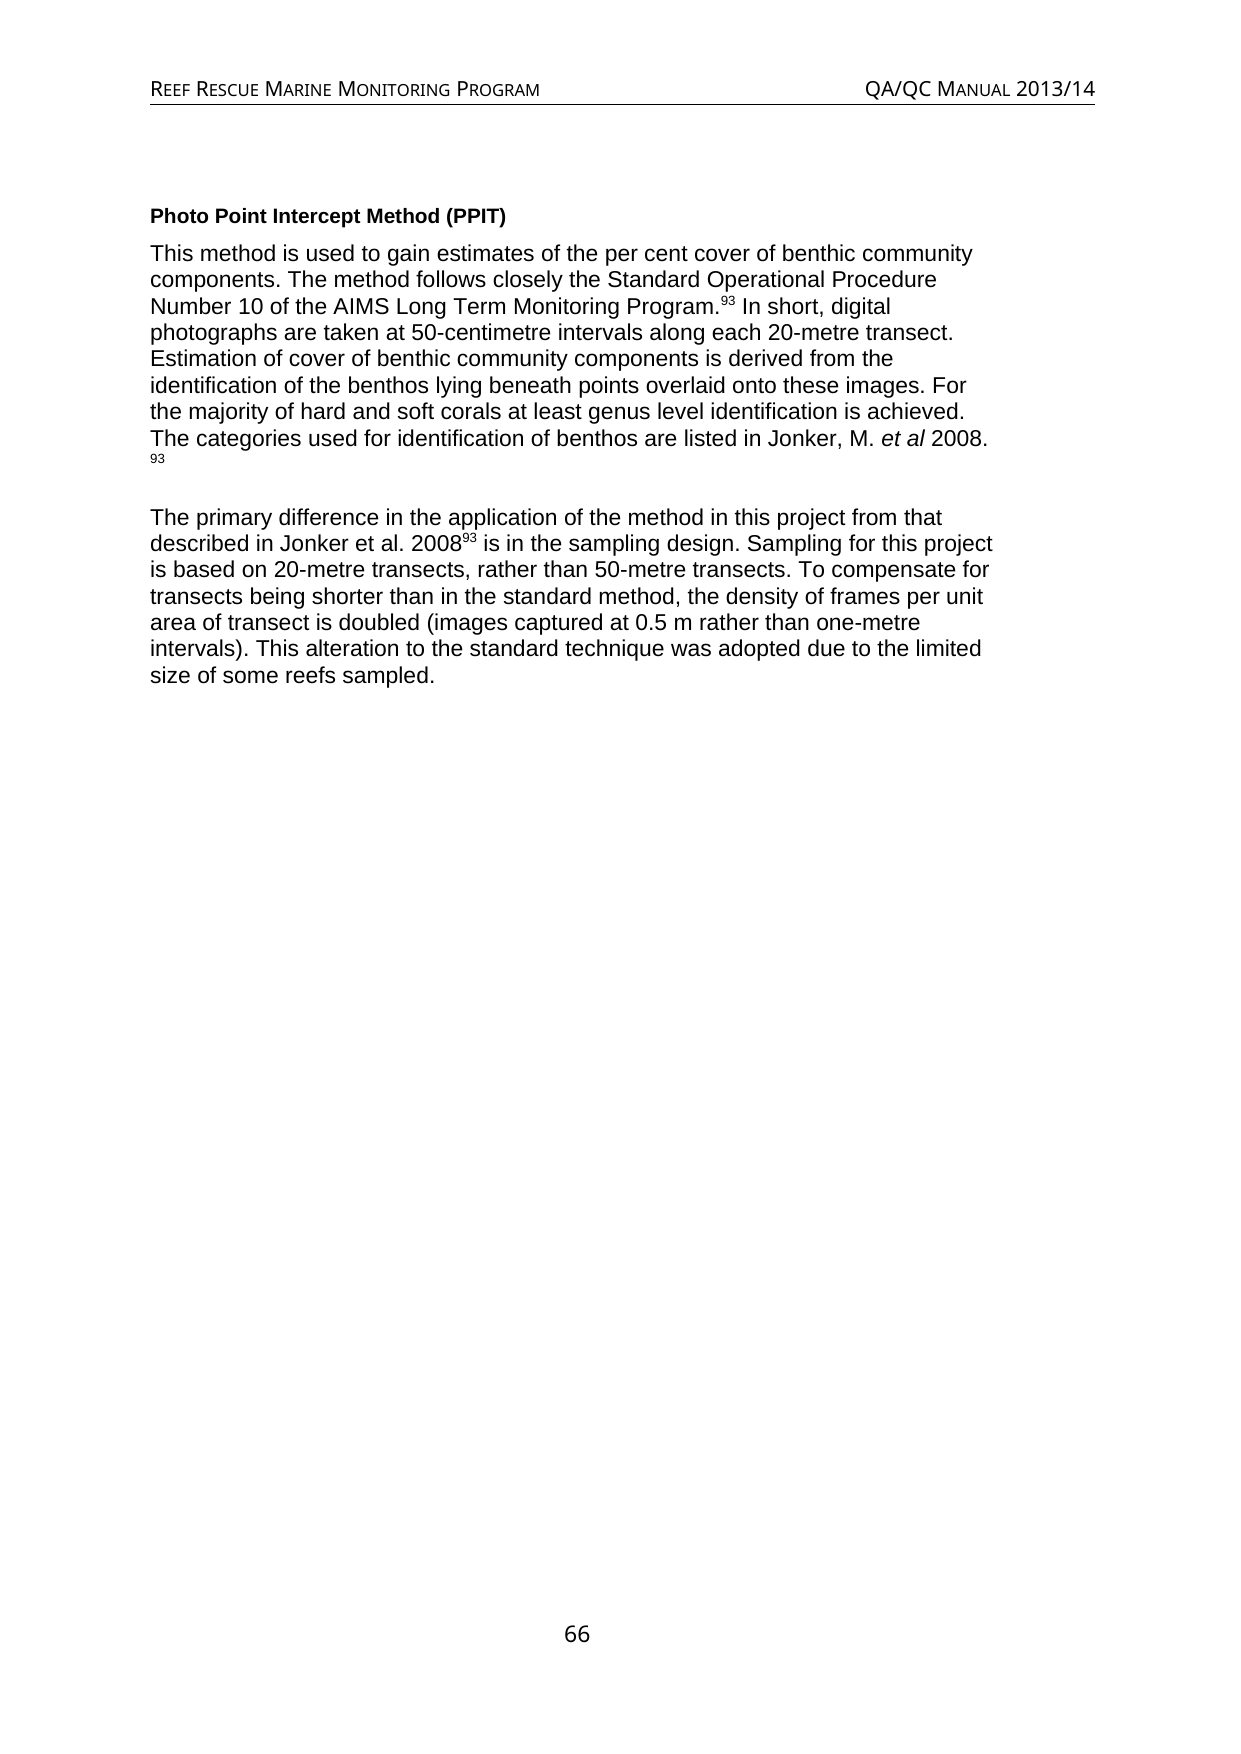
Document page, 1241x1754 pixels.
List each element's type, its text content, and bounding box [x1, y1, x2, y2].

text The primary difference in the application of the method in this project from that described in Jonker et al. 200893 is in the sampling design. Sampling for this project is based on 20-metre transects, rather than 50-metre transects. To compensate for transects being shorter than in the standard method, the density of frames per unit area of transect is doubled (images captured at 0.5 m rather than one-metre intervals). This alteration to the standard technique was adopted due to the limited size of some reefs sampled. [150, 503, 1004, 688]
text Photo Point Intercept Method (PPIT) [150, 203, 1004, 227]
text This method is used to gain estimates of the per cent cover of benthic community components. The method follows closely the Standard Operational Procedure Number 10 of the AIMS Long Term Monitoring Program.93 In short, digital photographs are taken at 50-centimetre intervals along each 20-metre transect. Estimation of cover of benthic community components is derived from the identification of the benthos lying beneath points overlaid onto these images. For the majority of hard and soft corals at least genus level identification is achieved. The categories used for identification of benthos are listed in Jonker, M. et al 2008. 93 [150, 240, 1004, 477]
